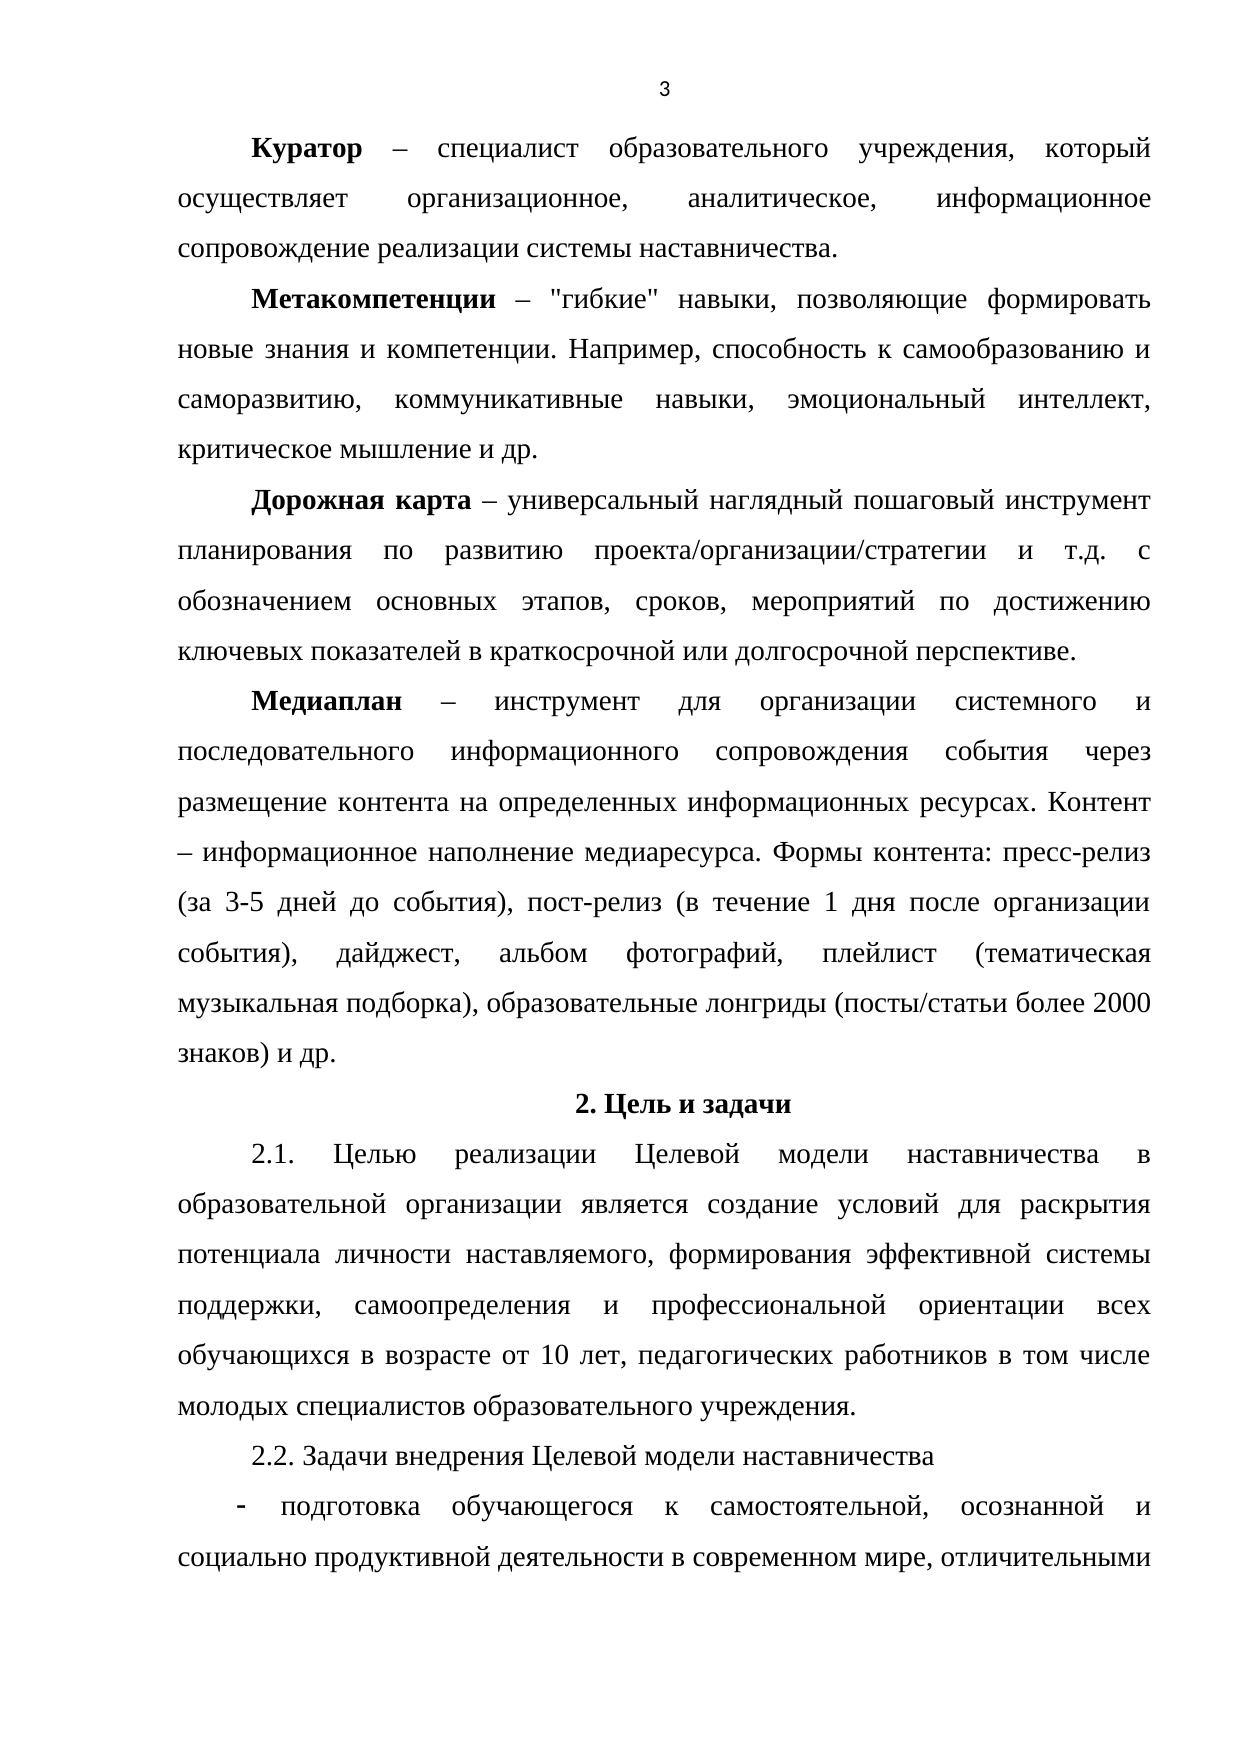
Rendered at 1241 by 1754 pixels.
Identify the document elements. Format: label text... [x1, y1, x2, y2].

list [177, 1488, 1152, 1572]
text Медиаплан – инструмент для организации системного и последовательного информационного сопровождения события через размещение контента на определенных информационных ресурсах. Контент – информационное наполнение медиаресурса. Формы контента: пресс-релиз (за 3-5 дней до события), пост-релиз (в течение 1 дня после организации события), дайджест, альбом фотографий, плейлист (тематическая музыкальная подборка), образовательные лонгриды (посты/статьи более 2000 знаков) и др. [177, 683, 1152, 1069]
list 2.2. Задачи внедрения Целевой модели наставничества [177, 1438, 1152, 1471]
text Метакомпетенции – "гибкие" навыки, позволяющие формировать новые знания и компетенции. Например, способность к самообразованию и саморазвитию, коммуникативные навыки, эмоциональный интеллект, критическое мышление и др. [177, 281, 1152, 465]
text Дорожная карта – универсальный наглядный пошаговый инструмент планирования по развитию проекта/организации/стратегии и т.д. с обозначением основных этапов, сроков, мероприятий по достижению ключевых показателей в краткосрочной или долгосрочной перспективе. [177, 482, 1152, 666]
text Куратор – специалист образовательного учреждения, который осуществляет организационное, аналитическое, информационное сопровождение реализации системы наставничества. [177, 130, 1152, 264]
text 2. Цель и задачи [177, 1086, 1152, 1119]
text 2.1. Целью реализации Целевой модели наставничества в образовательной организации является создание условий для раскрытия потенциала личности наставляемого, формирования эффективной системы поддержки, самоопределения и профессиональной ориентации всех обучающихся в возрасте от 10 лет, педагогических работников в том числе молодых специалистов образовательного учреждения. [177, 1136, 1152, 1421]
